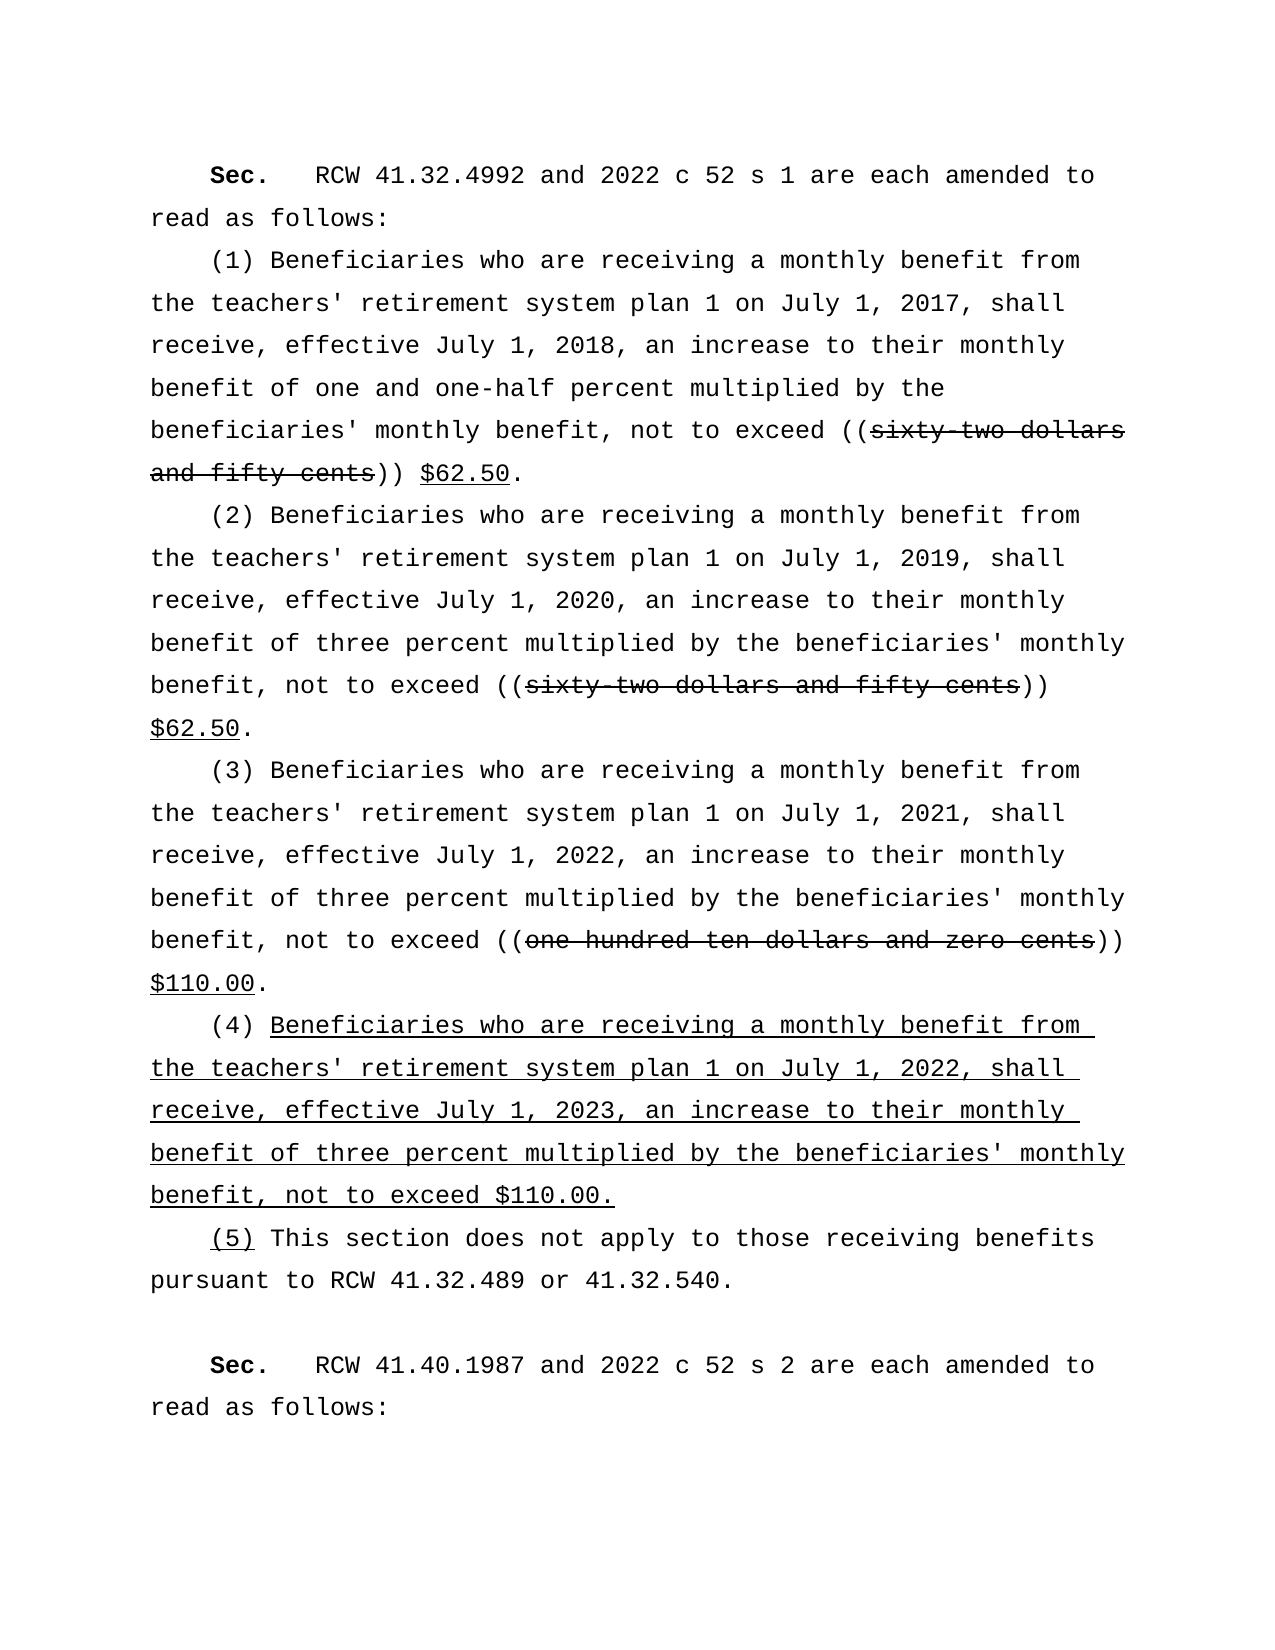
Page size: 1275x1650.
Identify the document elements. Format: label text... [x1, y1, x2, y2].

text Sec. RCW 41.32.4992 and 2022 c 52 s 1 are each amended to read as follows: [150, 150, 1125, 235]
text (5) This section does not apply to those receiving benefits pursuant to RCW 41.32.489 or 41.32.540. [150, 1212, 1125, 1297]
text (4) Beneficiaries who are receiving a monthly benefit from the teachers' retirement system plan 1 on July 1, 2022, shall receive, effective July 1, 2023, an increase to their monthly benefit of three percent multiplied by the beneficiaries' monthly benefit, not to exceed $110.00. [150, 1000, 1125, 1164]
text (1) Beneficiaries who are receiving a monthly benefit from the teachers' retirement system plan 1 on July 1, 2017, shall receive, effective July 1, 2018, an increase to their monthly benefit of one and one-half percent multiplied by the beneficiaries' monthly benefit, not to exceed ((sixty-two dollars and fifty cents)) $62.50. [150, 235, 1125, 490]
text (2) Beneficiaries who are receiving a monthly benefit from the teachers' retirement system plan 1 on July 1, 2019, shall receive, effective July 1, 2020, an increase to their monthly benefit of three percent multiplied by the beneficiaries' monthly benefit, not to exceed ((sixty-two dollars and fifty cents)) $62.50. [150, 490, 1125, 745]
text (4) Beneficiaries who are receiving a monthly benefit from the teachers' retirement system plan 1 on July 1, 2022, shall receive, effective July 1, 2023, an increase to their monthly benefit of three percent multiplied by the beneficiaries' monthly benefit, not to exceed $110.00. [150, 1165, 1125, 1212]
text Sec. RCW 41.40.1987 and 2022 c 52 s 2 are each amended to read as follows: [150, 1339, 1125, 1424]
text (3) Beneficiaries who are receiving a monthly benefit from the teachers' retirement system plan 1 on July 1, 2021, shall receive, effective July 1, 2022, an increase to their monthly benefit of three percent multiplied by the beneficiaries' monthly benefit, not to exceed ((one hundred ten dollars and zero cents)) $110.00. [150, 745, 1125, 1000]
